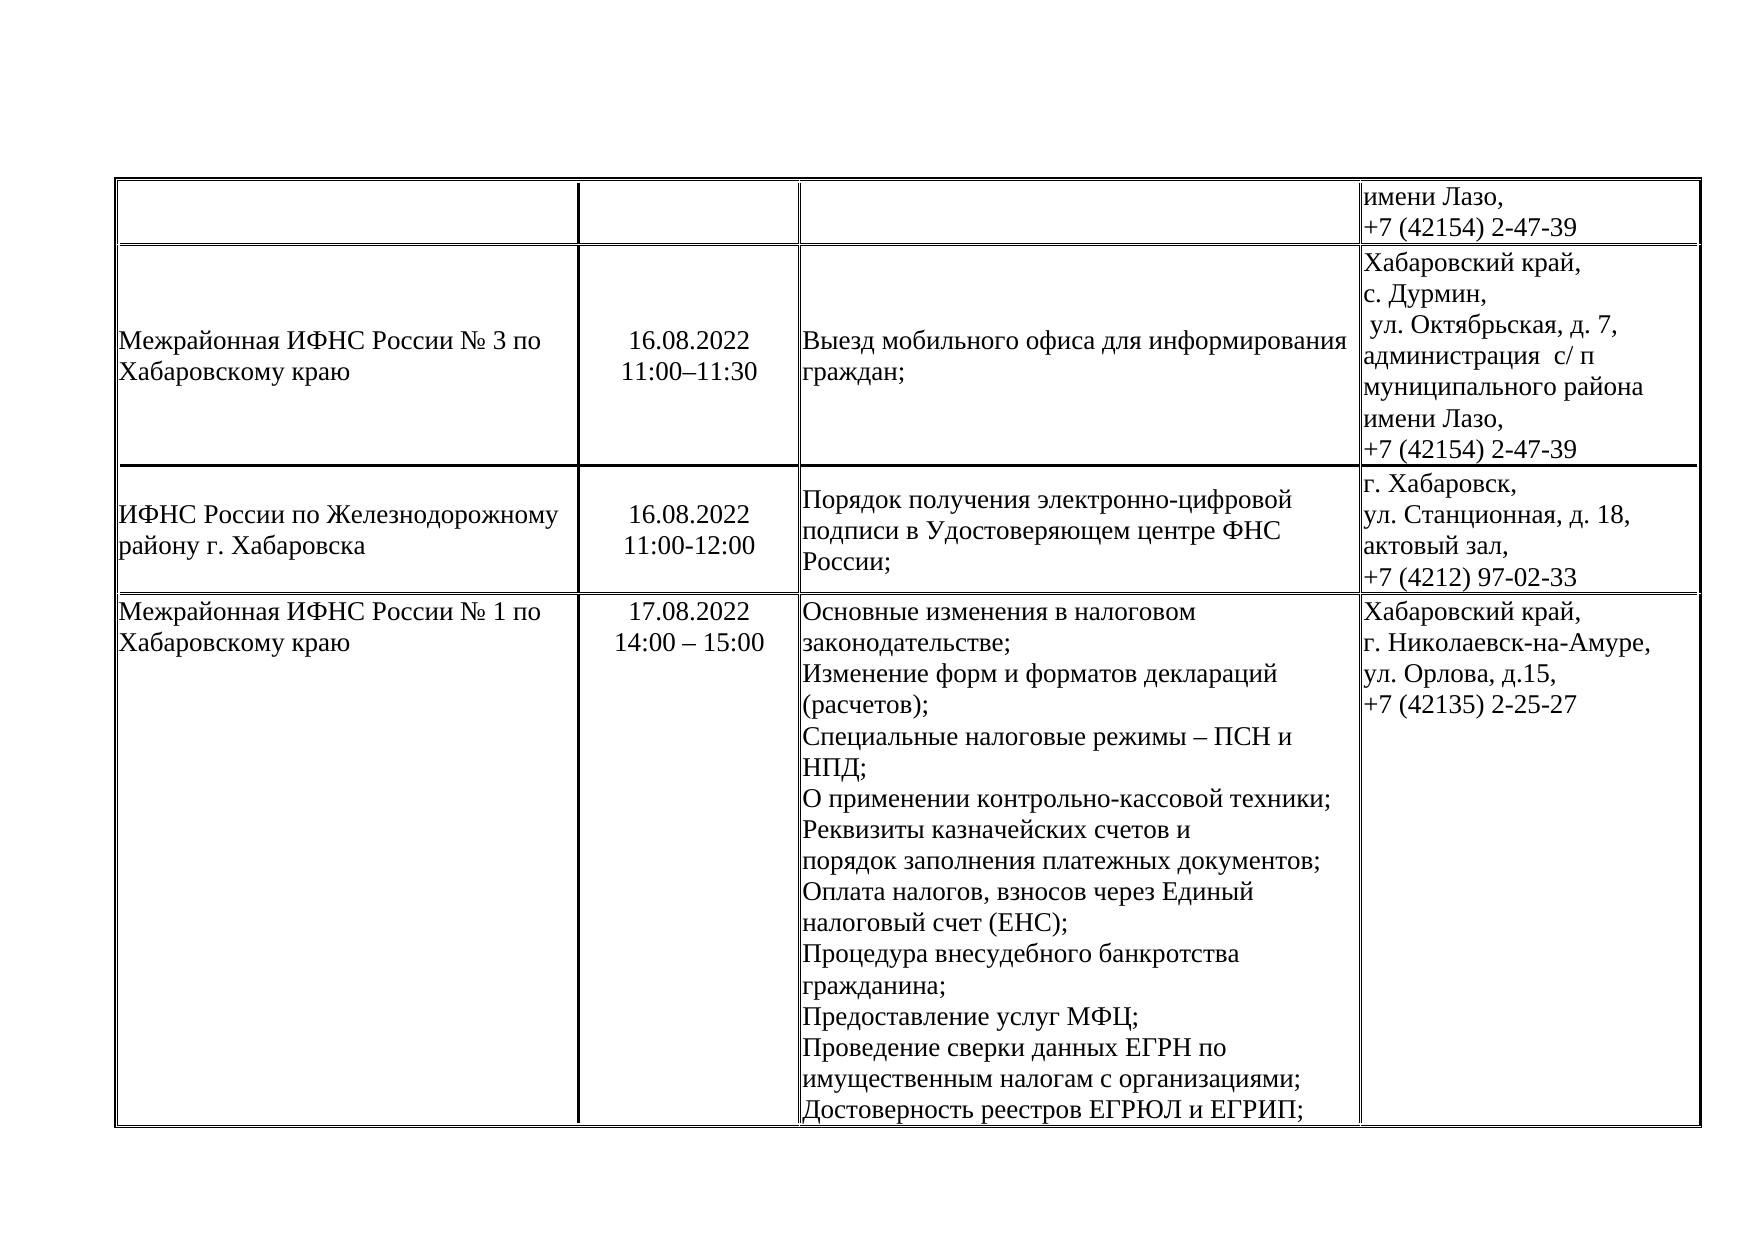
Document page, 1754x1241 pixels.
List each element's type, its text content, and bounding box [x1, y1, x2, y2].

table_cell ИФНС России по Железнодорожному району г. Хабаровска [118, 464, 577, 592]
table_cell Межрайонная ИФНС России № 3 по Хабаровскому краю [116, 243, 578, 464]
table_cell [1361, 592, 1701, 1124]
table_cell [578, 181, 800, 243]
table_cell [578, 595, 800, 1124]
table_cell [116, 592, 578, 1124]
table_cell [800, 181, 1361, 243]
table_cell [800, 595, 1361, 1124]
table_cell 16.08.2022 11:00-12:00 [580, 467, 798, 592]
table_cell Выезд мобильного офиса для информирования граждан; [801, 246, 1359, 464]
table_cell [118, 181, 578, 243]
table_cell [1361, 181, 1699, 243]
table_cell 16.08.2022 11:00–11:30 [580, 246, 798, 464]
table_cell Хабаровский край, c. Дурмин, ул. Октябрьская, д. 7, администрация с/ п муниципального района имени Лазо, +7 (42154) 2-47-39 [1361, 243, 1701, 464]
table_cell г. Хабаровск, ул. Станционная, д. 18, актовый зал, +7 (4212) 97-02-33 [1362, 464, 1699, 592]
table_cell Порядок получения электронно-цифровой подписи в Удостоверяющем центре ФНС России; [801, 467, 1359, 592]
